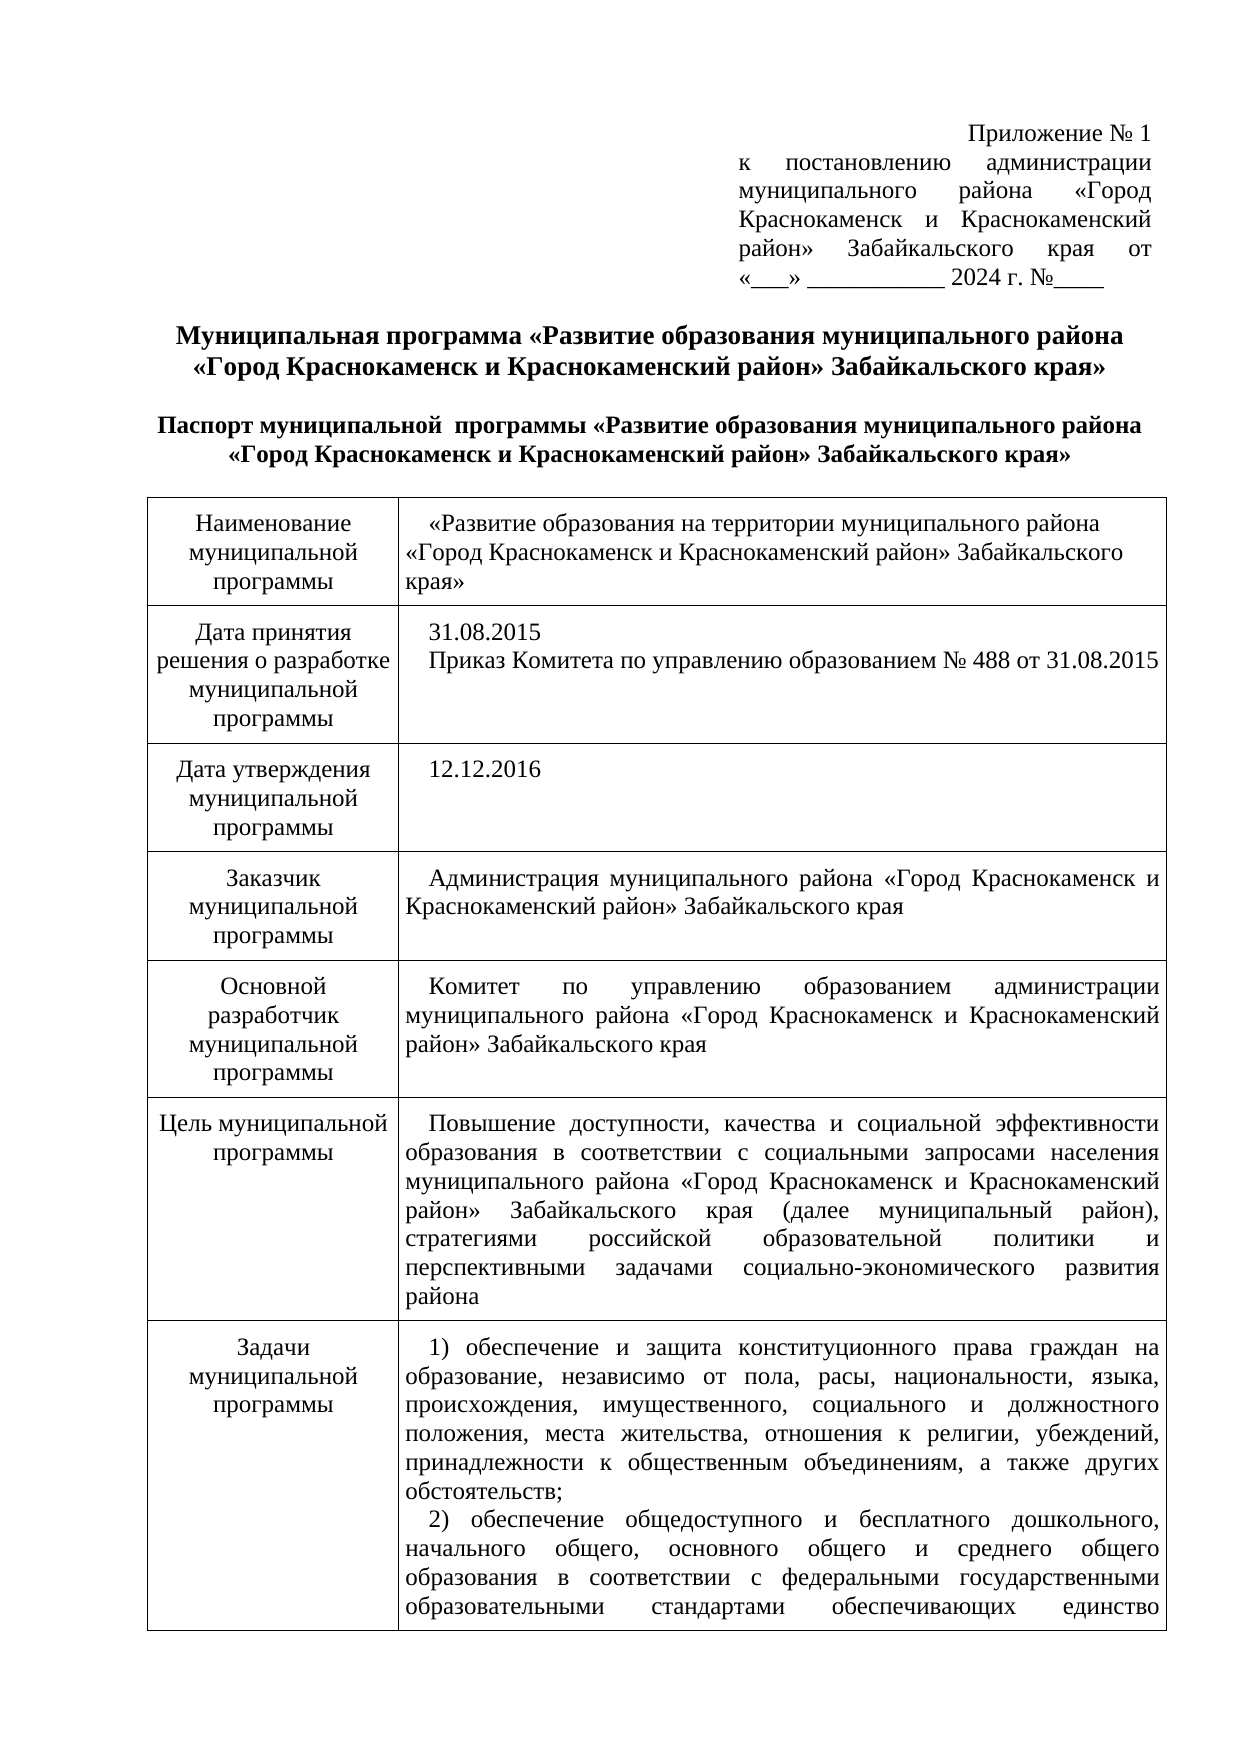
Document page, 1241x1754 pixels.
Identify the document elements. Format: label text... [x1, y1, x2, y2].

text к постановлению администрации муниципального района «Город Краснокаменск и Краснокаменский район» Забайкальского края от «___» ___________ 2024 г. №____ [738, 147, 1152, 291]
table_cell Дата утверждения муниципальной программы [148, 744, 398, 851]
table_cell 31.08.2015 Приказ Комитета по управлению образованием № 488 от 31.08.2015 [399, 606, 1166, 742]
text Приложение № 1 [768, 118, 1152, 147]
table_cell Основной разработчик муниципальной программы [148, 961, 398, 1097]
table_cell Повышение доступности, качества и социальной эффективности образования в соответствии с социальными запросами населения муниципального района «Город Краснокаменск и Краснокаменский район» Забайкальского края (далее муниципальный район), стратегиями российской образовательной политики и перспективными задачами социально-экономического развития района [399, 1098, 1166, 1320]
table_cell 12.12.2016 [399, 744, 1166, 851]
table_cell Комитет по управлению образованием администрации муниципального района «Город Краснокаменск и Краснокаменский район» Забайкальского края [399, 961, 1166, 1097]
table_cell Дата принятия решения о разработке муниципальной программы [148, 606, 398, 742]
table_cell Администрация муниципального района «Город Краснокаменск и Краснокаменский район» Забайкальского края [399, 852, 1166, 959]
text Паспорт муниципальной программы «Развитие образования муниципального района «Город Краснокаменск и Краснокаменский район» Забайкальского края» [148, 410, 1152, 468]
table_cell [148, 1321, 398, 1630]
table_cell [399, 1321, 1166, 1630]
table_header «Развитие образования на территории муниципального района «Город Краснокаменск и Краснокаменский район» Забайкальского края» [399, 498, 1166, 605]
table_cell Заказчик муниципальной программы [148, 852, 398, 959]
text Муниципальная программа «Развитие образования муниципального района «Город Краснокаменск и Краснокаменский район» Забайкальского края» [148, 319, 1152, 382]
table_header Наименование муниципальной программы [148, 498, 398, 605]
table_cell Цель муниципальной программы [148, 1098, 398, 1320]
